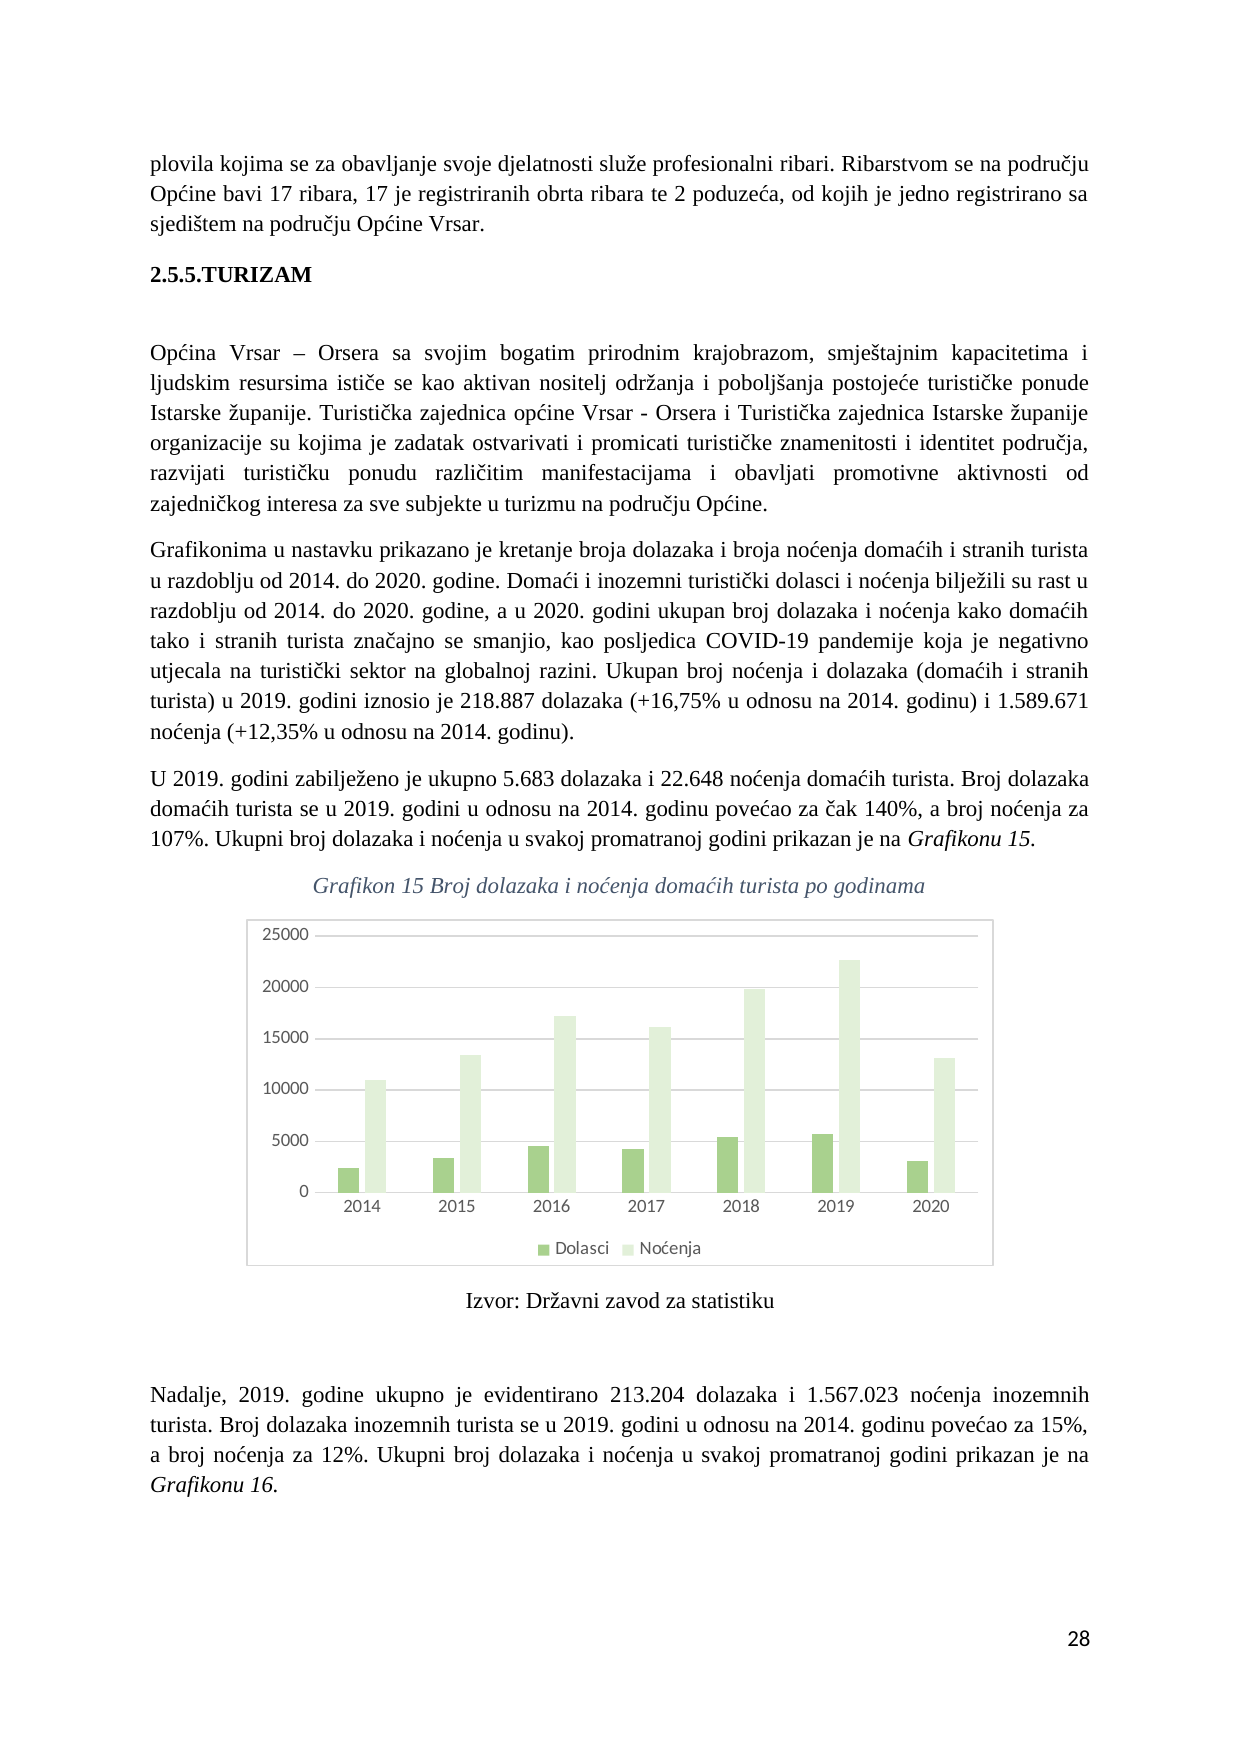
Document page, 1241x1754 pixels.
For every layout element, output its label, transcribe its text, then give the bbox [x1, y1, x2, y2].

subtitle 2.5.5.TURIZAM [150, 261, 1090, 288]
text Izvor: Državni zavod za statistiku [150, 1287, 1090, 1313]
text Nadalje, 2019. godine ukupno je evidentirano 213.204 dolazaka i 1.567.023 noćenja inozemnih turista. Broj dolazaka inozemnih turista se u 2019. godini u odnosu na 2014. godinu povećao za 15%, a broj noćenja za 12%. Ukupni broj dolazaka i noćenja u svakoj promatranoj godini prikazan je na Grafikonu 16. [150, 1381, 1090, 1498]
text U 2019. godini zabilježeno je ukupno 5.683 dolazaka i 22.648 noćenja domaćih turista. Broj dolazaka domaćih turista se u 2019. godini u odnosu na 2014. godinu povećao za čak 140%, a broj noćenja za 107%. Ukupni broj dolazaka i noćenja u svakoj promatranoj godini prikazan je na Grafikonu 15. [150, 764, 1090, 851]
text Grafikon 15 Broj dolazaka i noćenja domaćih turista po godinama [150, 872, 1090, 898]
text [150, 150, 1090, 237]
text Grafikonima u nastavku prikazano je kretanje broja dolazaka i broja noćenja domaćih i stranih turista u razdoblju od 2014. do 2020. godine. Domaći i inozemni turistički dolasci i noćenja bilježili su rast u razdoblju od 2014. do 2020. godine, a u 2020. godini ukupan broj dolazaka i noćenja kako domaćih tako i stranih turista značajno se smanjio, kao posljedica COVID-19 pandemije koja je negativno utjecala na turistički sektor na globalnoj razini. Ukupan broj noćenja i dolazaka (domaćih i stranih turista) u 2019. godini iznosio je 218.887 dolazaka (+16,75% u odnosu na 2014. godinu) i 1.589.671 noćenja (+12,35% u odnosu na 2014. godinu). [150, 536, 1090, 744]
text Općina Vrsar – Orsera sa svojim bogatim prirodnim krajobrazom, smještajnim kapacitetima i ljudskim resursima ističe se kao aktivan nositelj održanja i poboljšanja postojeće turističke ponude Istarske županije. Turistička zajednica općine Vrsar - Orsera i Turistička zajednica Istarske županije organizacije su kojima je zadatak ostvarivati i promicati turističke znamenitosti i identitet područja, razvijati turističku ponudu različitim manifestacijama i obavljati promotivne aktivnosti od zajedničkog interesa za sve subjekte u turizmu na području Općine. [150, 338, 1090, 516]
